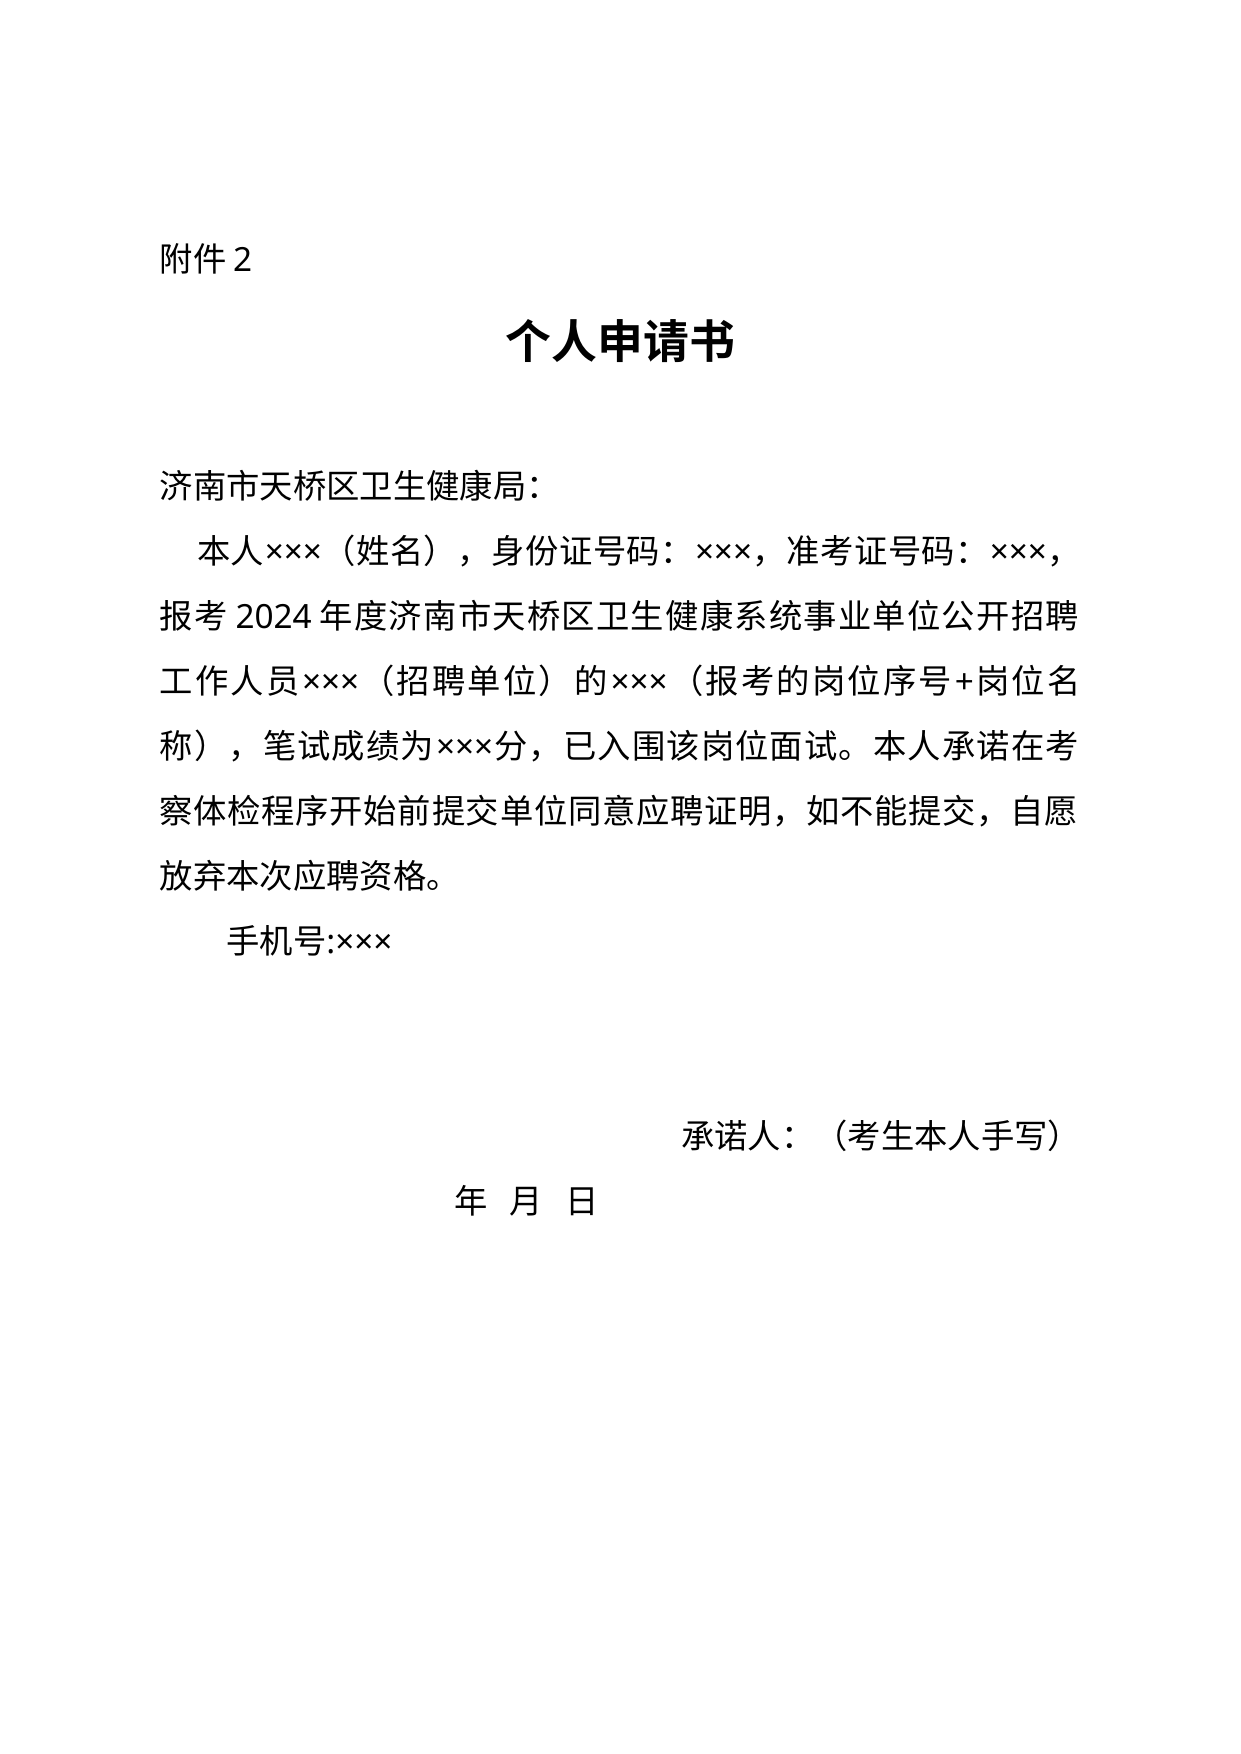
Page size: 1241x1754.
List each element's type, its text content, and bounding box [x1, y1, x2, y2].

text 个人申请书 [159, 289, 1081, 387]
text 手机号:××× [159, 907, 1081, 972]
text 附件2 [159, 224, 1081, 289]
text 本人×××（姓名），身份证号码：×××，准考证号码：×××，报考2024年度济南市天桥区卫生健康系统事业单位公开招聘工作人员×××（招聘单位）的×××（报考的岗位序号+岗位名称），笔试成绩为×××分，已入围该岗位面试。本人承诺在考察体检程序开始前提交单位同意应聘证明，如不能提交，自愿放弃本次应聘资格。 [159, 517, 1081, 907]
text 济南市天桥区卫生健康局： [159, 452, 1081, 517]
text 承诺人：（考生本人手写） [159, 1102, 1081, 1167]
text 年 月 日 [159, 1167, 1081, 1232]
